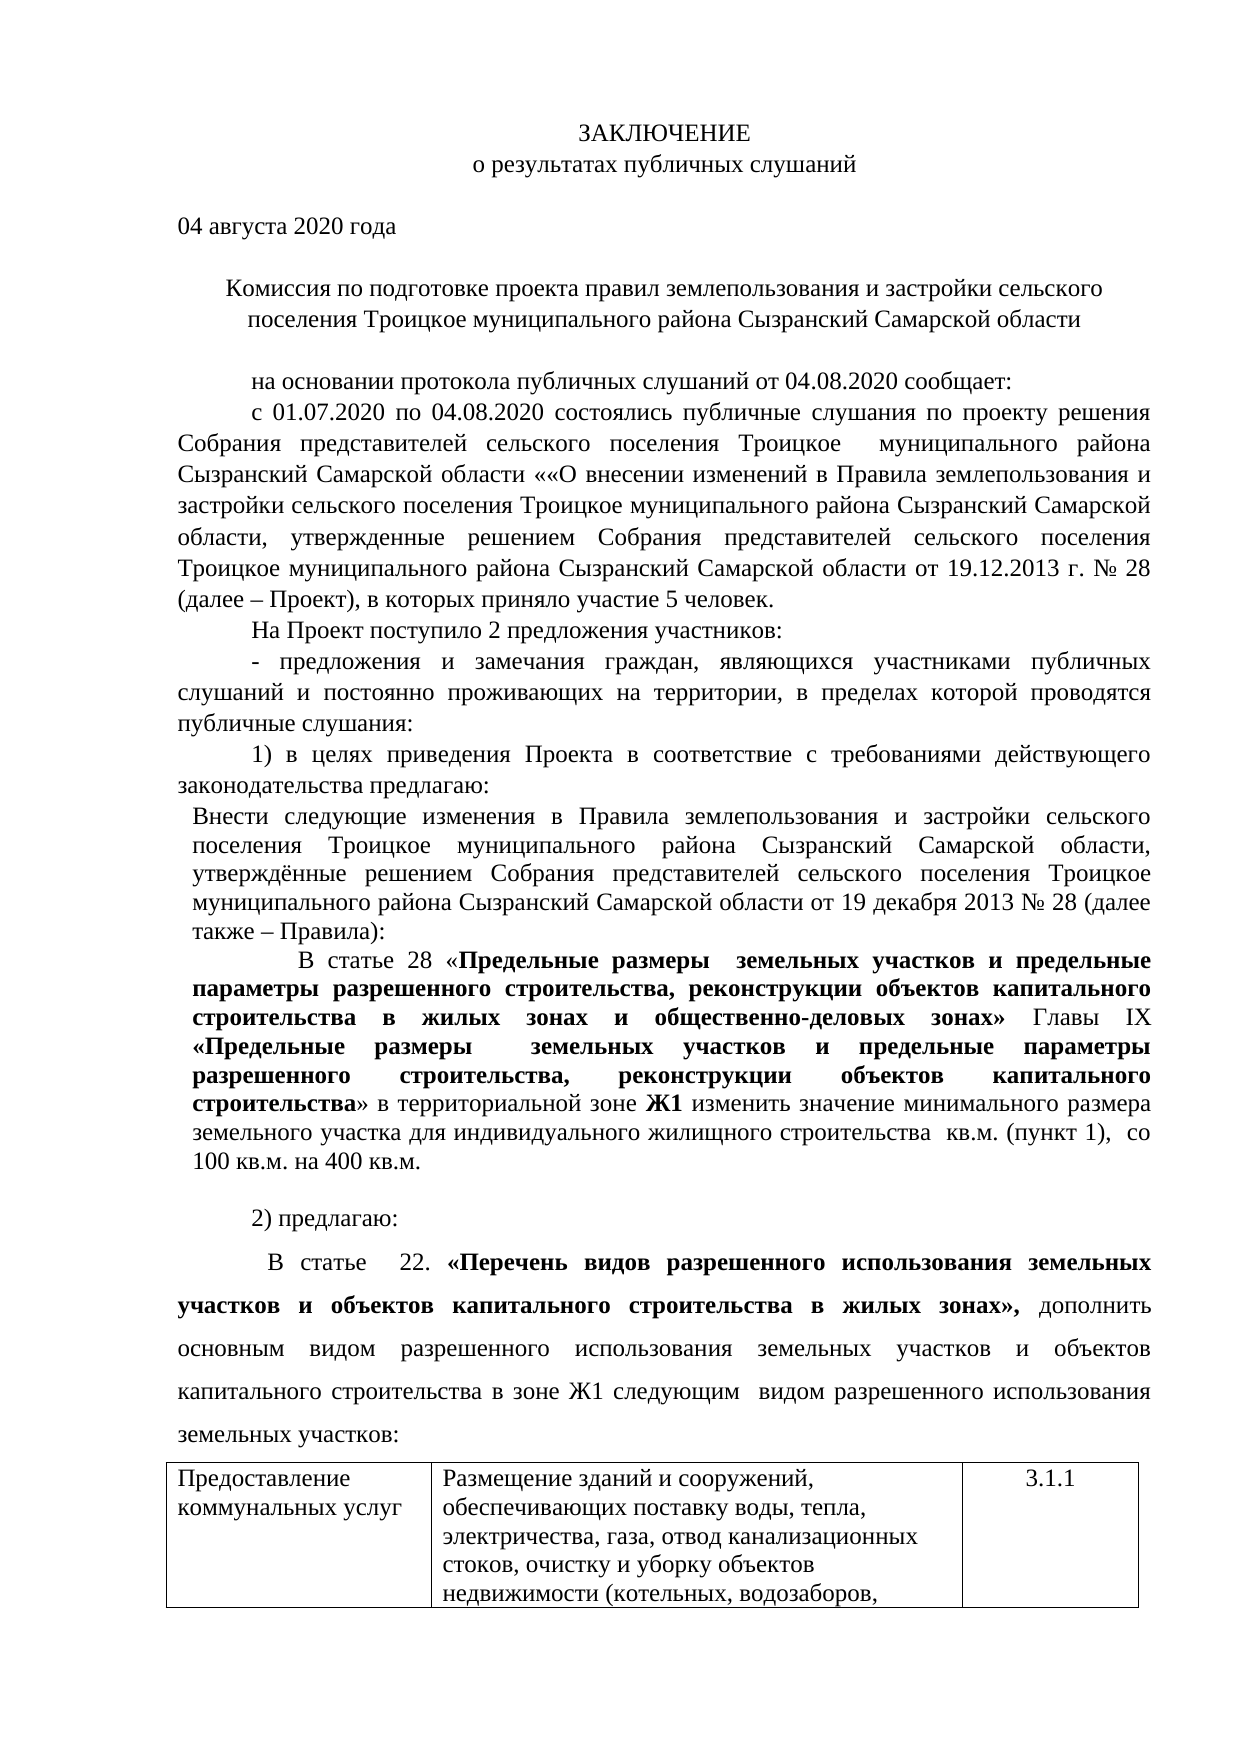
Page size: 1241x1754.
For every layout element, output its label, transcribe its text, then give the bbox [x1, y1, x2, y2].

text В статье 22. «Перечень видов разрешенного использования земельных участков и объектов капитального строительства в жилых зонах», дополнить основным видом разрешенного использования земельных участков и объектов капитального строительства в зоне Ж1 следующим видом разрешенного использования земельных участков: [177, 1247, 1152, 1448]
text с 01.07.2020 по 04.08.2020 состоялись публичные слушания по проекту решения Собрания представителей сельского поселения Троицкое муниципального района Сызранский Самарской области ««О внесении изменений в Правила землепользования и застройки сельского поселения Троицкое муниципального района Сызранский Самарской области, утвержденные решением Собрания представителей сельского поселения Троицкое муниципального района Сызранский Самарской области от 19.12.2013 г. № 28 (далее – Проект), в которых приняло участие 5 человек. [177, 397, 1152, 612]
text Внести следующие изменения в Правила землепользования и застройки сельского поселения Троицкое муниципального района Сызранский Самарской области, утверждённые решением Собрания представителей сельского поселения Троицкое муниципального района Сызранский Самарской области от 19 декабря 2013 № 28 (далее также – Правила): [192, 801, 1152, 945]
text на основании протокола публичных слушаний от 04.08.2020 сообщает: [177, 366, 1152, 395]
text В статье 28 «Предельные размеры земельных участков и предельные параметры разрешенного строительства, реконструкции объектов капитального строительства в жилых зонах и общественно-деловых зонах» Главы IX «Предельные размеры земельных участков и предельные параметры разрешенного строительства, реконструкции объектов капитального строительства» в территориальной зоне Ж1 изменить значение минимального размера земельного участка для индивидуального жилищного строительства кв.м. (пункт 1), со 100 кв.м. на 400 кв.м. [192, 945, 1152, 1175]
text 04 августа 2020 года [177, 211, 1152, 240]
text На Проект поступило 2 предложения участников: [177, 615, 1152, 643]
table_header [167, 1463, 431, 1607]
table_header 3.1.1 [963, 1463, 1138, 1607]
text 2) предлагаю: [177, 1203, 1152, 1232]
text о результатах публичных слушаний [177, 149, 1152, 178]
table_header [432, 1463, 962, 1607]
text ЗАКЛЮЧЕНИЕ [177, 118, 1152, 147]
text Комиссия по подготовке проекта правил землепользования и застройки сельского поселения Троицкое муниципального района Сызранский Самарской области [177, 273, 1152, 333]
text - предложения и замечания граждан, являющихся участниками публичных слушаний и постоянно проживающих на территории, в пределах которой проводятся публичные слушания: [177, 646, 1152, 737]
text 1) в целях приведения Проекта в соответствие с требованиями действующего законодательства предлагаю: [177, 739, 1152, 799]
